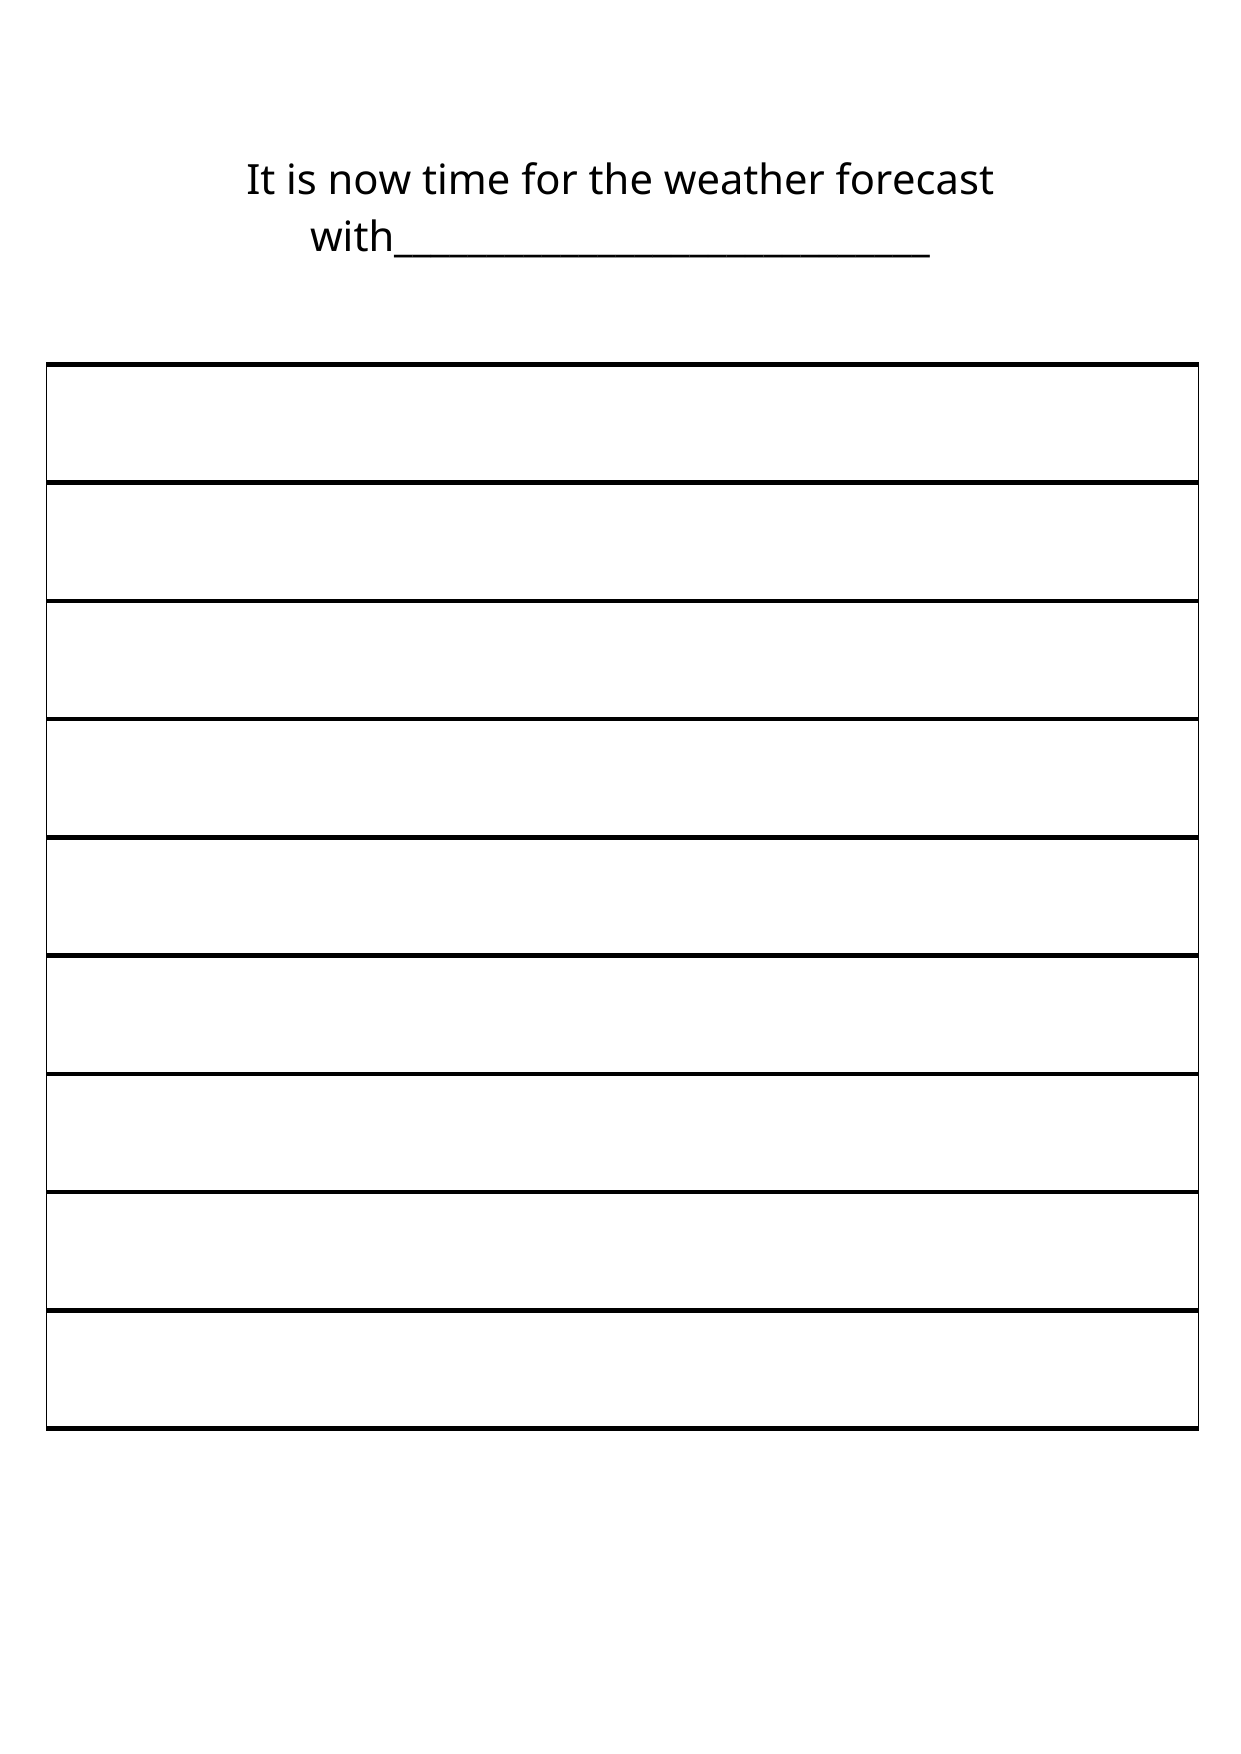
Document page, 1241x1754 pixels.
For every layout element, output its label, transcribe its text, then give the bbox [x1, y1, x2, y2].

table_cell [47, 485, 1198, 598]
table_cell [47, 1313, 1198, 1426]
table_cell [47, 958, 1198, 1071]
table_cell [47, 1194, 1198, 1308]
table_cell [47, 721, 1198, 835]
table_cell [47, 1076, 1198, 1189]
table_cell [47, 603, 1198, 717]
table_cell [47, 840, 1198, 953]
table_header [47, 367, 1198, 480]
text It is now time for the weather forecast with_____________________________ [150, 150, 1090, 263]
